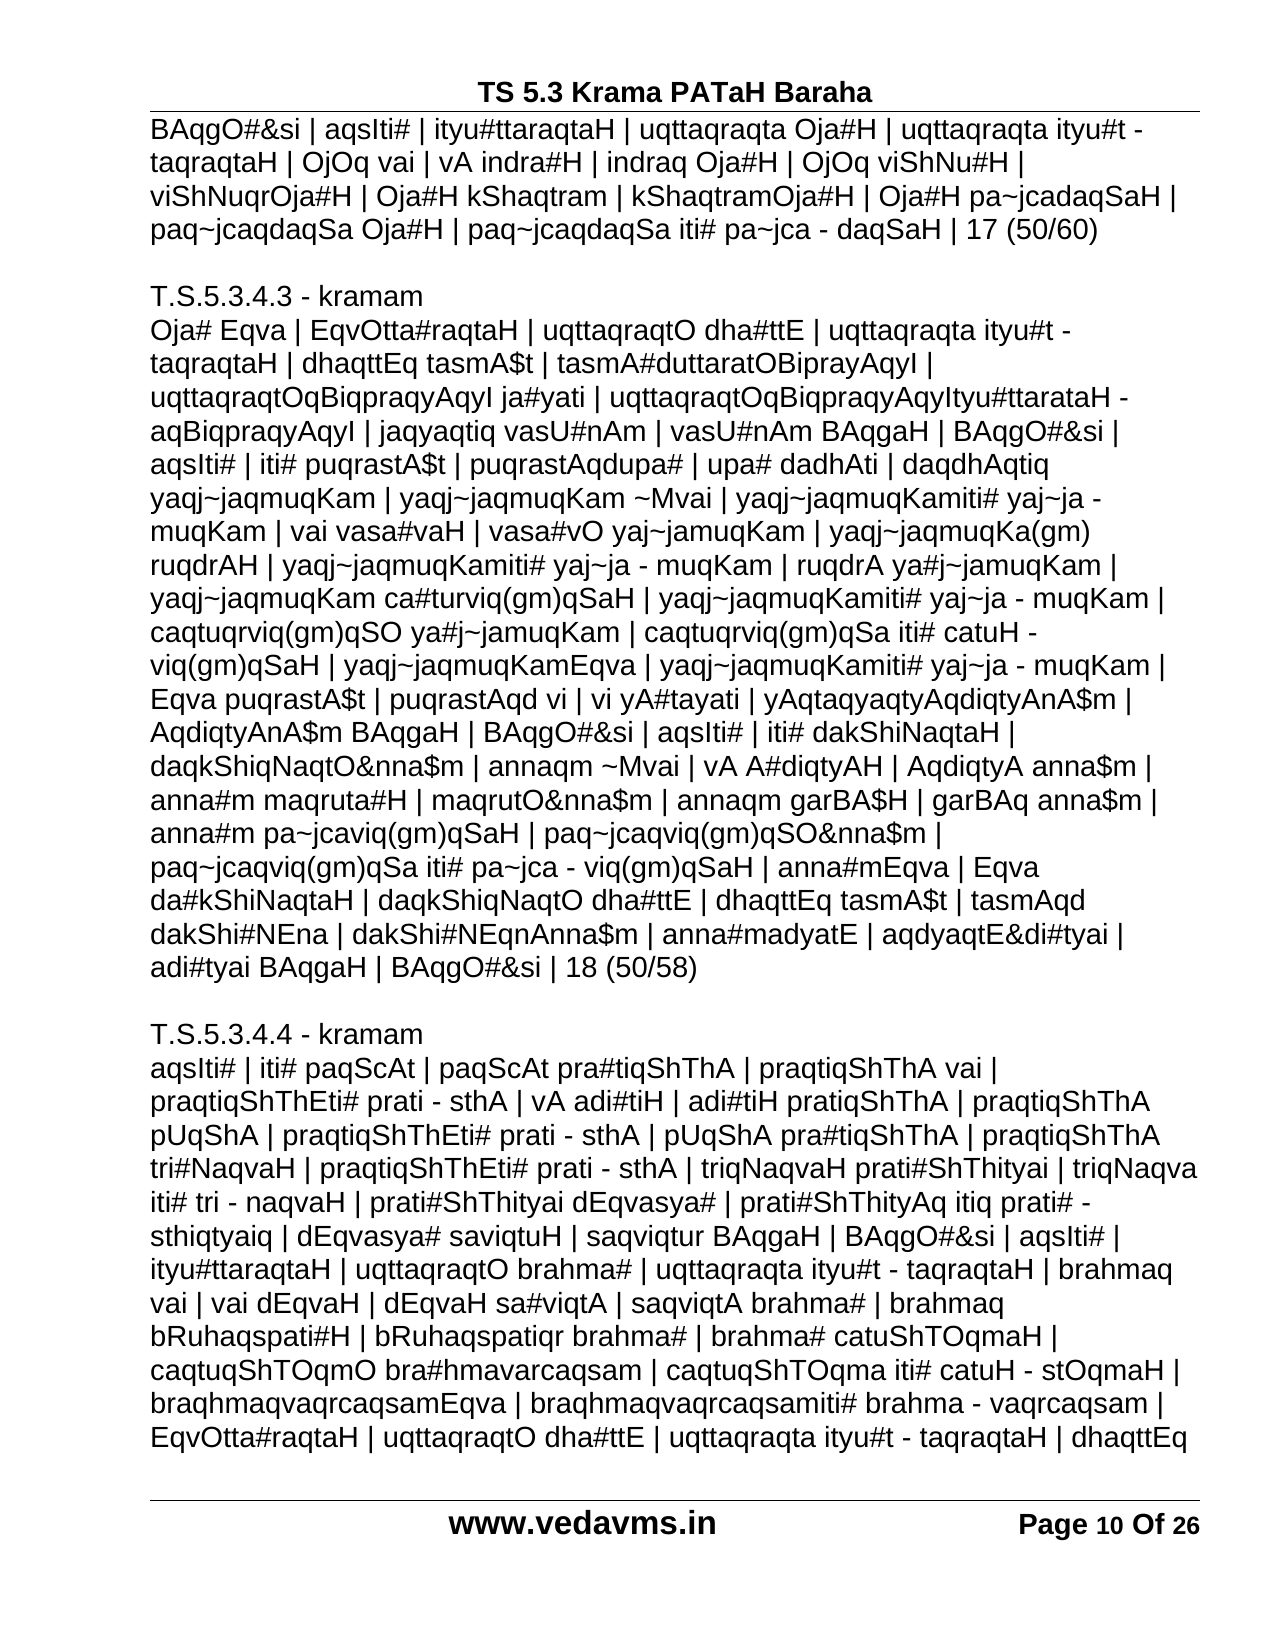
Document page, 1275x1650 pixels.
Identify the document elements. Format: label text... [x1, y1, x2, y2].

text Oja# Eqva | EqvOtta#raqtaH | uqttaqraqtO dha#ttE | uqttaqraqta ityu#t - taqraqtaH | dhaqttEq tasmA$t | tasmA#duttaratOBiprayAqyI | uqttaqraqtOqBiqpraqyAqyI ja#yati | uqttaqraqtOqBiqpraqyAqyItyu#ttarataH - aqBiqpraqyAqyI | jaqyaqtiq vasU#nAm | vasU#nAm BAqgaH | BAqgO#&si | aqsIti# | iti# puqrastA$t | puqrastAqdupa# | upa# dadhAti | daqdhAqtiq yaqj~jaqmuqKam | yaqj~jaqmuqKam ~Mvai | yaqj~jaqmuqKamiti# yaj~ja - muqKam | vai vasa#vaH | vasa#vO yaj~jamuqKam | yaqj~jaqmuqKa(gm) ruqdrAH | yaqj~jaqmuqKamiti# yaj~ja - muqKam | ruqdrA ya#j~jamuqKam | yaqj~jaqmuqKam ca#turviq(gm)qSaH | yaqj~jaqmuqKamiti# yaj~ja - muqKam | caqtuqrviq(gm)qSO ya#j~jamuqKam | caqtuqrviq(gm)qSa iti# catuH - viq(gm)qSaH | yaqj~jaqmuqKamEqva | yaqj~jaqmuqKamiti# yaj~ja - muqKam | Eqva puqrastA$t | puqrastAqd vi | vi yA#tayati | yAqtaqyaqtyAqdiqtyAnA$m | AqdiqtyAnA$m BAqgaH | BAqgO#&si | aqsIti# | iti# dakShiNaqtaH | daqkShiqNaqtO&nna$m | annaqm ~Mvai | vA A#diqtyAH | AqdiqtyA anna$m | anna#m maqruta#H | maqrutO&nna$m | annaqm garBA$H | garBAq anna$m | anna#m pa~jcaviq(gm)qSaH | paq~jcaqviq(gm)qSO&nna$m | paq~jcaqviq(gm)qSa iti# pa~jca - viq(gm)qSaH | anna#mEqva | Eqva da#kShiNaqtaH | daqkShiqNaqtO dha#ttE | dhaqttEq tasmA$t | tasmAqd dakShi#NEna | dakShi#NEqnAnna$m | anna#madyatE | aqdyaqtE&di#tyai | adi#tyai BAqgaH | BAqgO#&si | 18 (50/58) [150, 313, 1200, 984]
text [150, 112, 1200, 246]
text T.S.5.3.4.3 - kramam [150, 279, 1200, 313]
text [150, 1051, 1200, 1453]
text T.S.5.3.4.4 - kramam [150, 1017, 1200, 1051]
